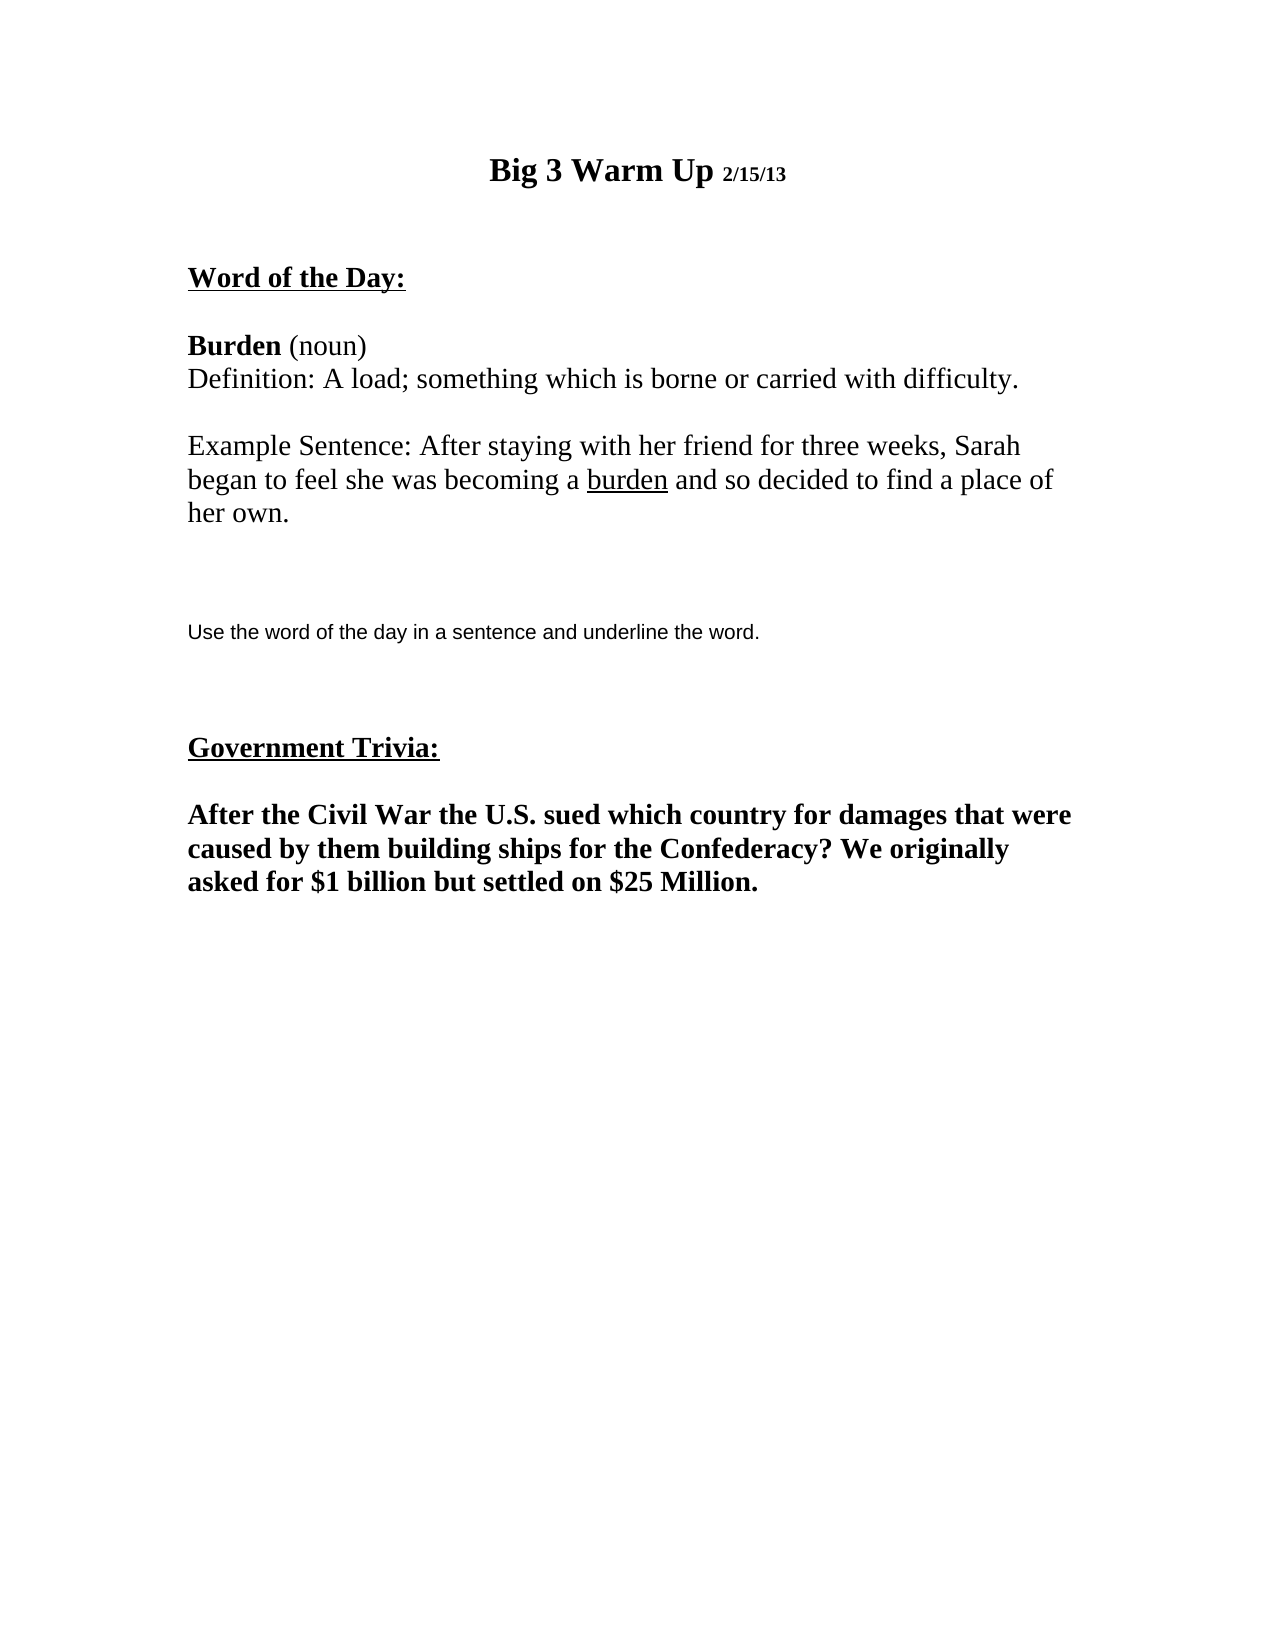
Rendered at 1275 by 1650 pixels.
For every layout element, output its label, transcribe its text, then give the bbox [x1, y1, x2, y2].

text Use the word of the day in a sentence and underline the word. [187, 620, 1087, 644]
text Word of the Day: [187, 261, 1087, 294]
text Government Trivia: [187, 730, 1087, 764]
text After the Civil War the U.S. sued which country for damages that were caused by them building ships for the Confederacy? We originally asked for $1 billion but settled on $25 Million. [187, 797, 1087, 898]
text Definition: A load; something which is borne or carried with difficulty. [187, 361, 1087, 395]
text Burden (noun) [187, 328, 1087, 361]
text Big 3 Warm Up 2/15/13 [187, 150, 1087, 188]
text Example Sentence: After staying with her friend for three weeks, Sarah began to feel she was becoming a burden and so decided to find a place of her own. [187, 428, 1087, 529]
